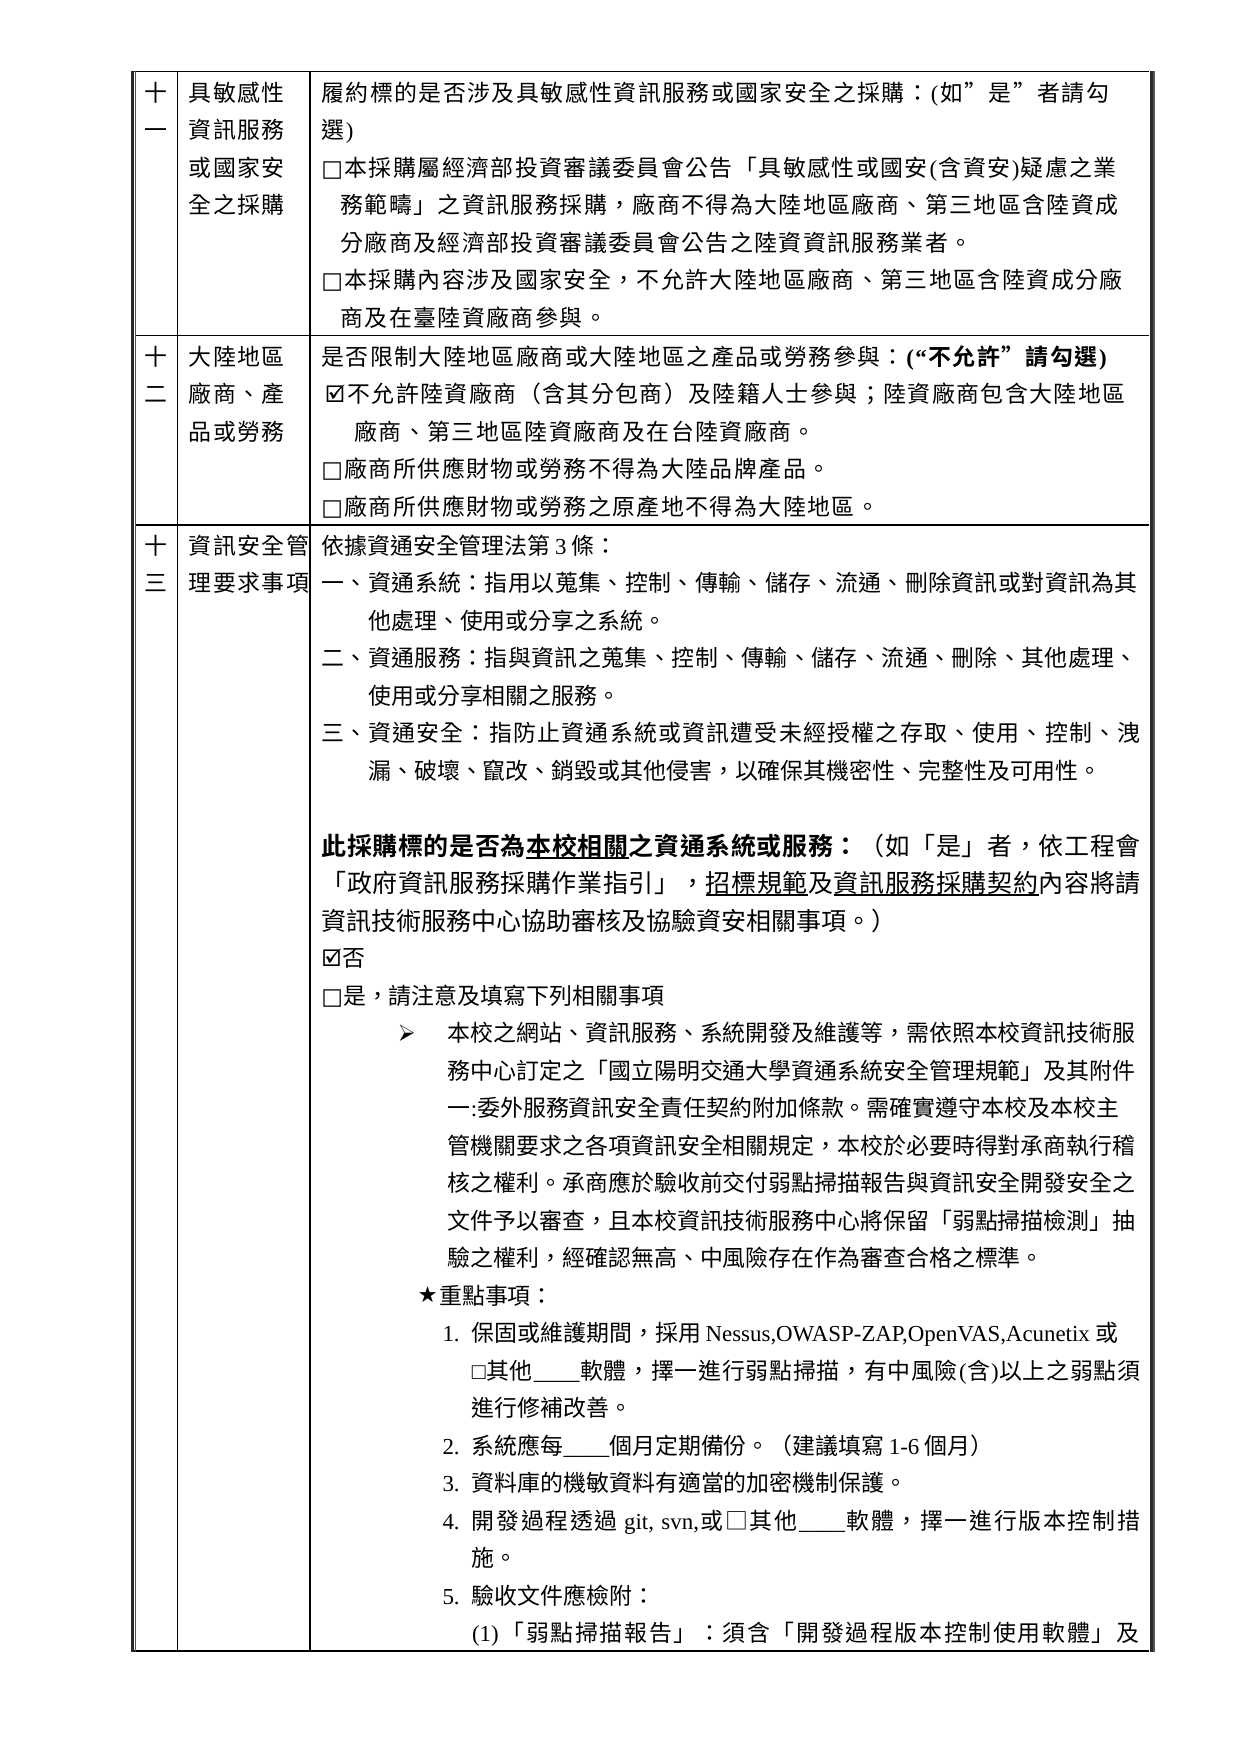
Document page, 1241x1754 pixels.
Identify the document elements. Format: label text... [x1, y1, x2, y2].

table_cell 資訊安全管理要求事項 [178, 526, 309, 1650]
table_cell 十三 [136, 526, 177, 1650]
table_cell 十二 [136, 336, 177, 524]
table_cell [311, 526, 1149, 1650]
table_cell 大陸地區廠商、產品或勞務 [178, 336, 309, 524]
table_cell 履約標的是否涉及具敏感性資訊服務或國家安全之採購：(如”是”者請勾選) □本採購屬經濟部投資審議委員會公告「具敏感性或國安(含資安)疑慮之業務範疇」之資訊服務採購，廠商不得為大陸地區廠商、第三地區含陸資成分廠商及經濟部投資審議委員會公告之陸資資訊服務業者。 □本採購內容涉及國家安全，不允許大陸地區廠商、第三地區含陸資成分廠商及在臺陸資廠商參與。 [311, 72, 1149, 335]
table_cell 是否限制大陸地區廠商或大陸地區之產品或勞務參與：(“不允許”請勾選) 不允許陸資廠商（含其分包商）及陸籍人士參與；陸資廠商包含大陸地區廠商、第三地區陸資廠商及在台陸資廠商。 □廠商所供應財物或勞務不得為大陸品牌產品。 □廠商所供應財物或勞務之原產地不得為大陸地區。 [311, 336, 1149, 524]
table_cell 具敏感性資訊服務或國家安全之採購 [178, 72, 309, 335]
table_cell 十一 [136, 72, 177, 335]
